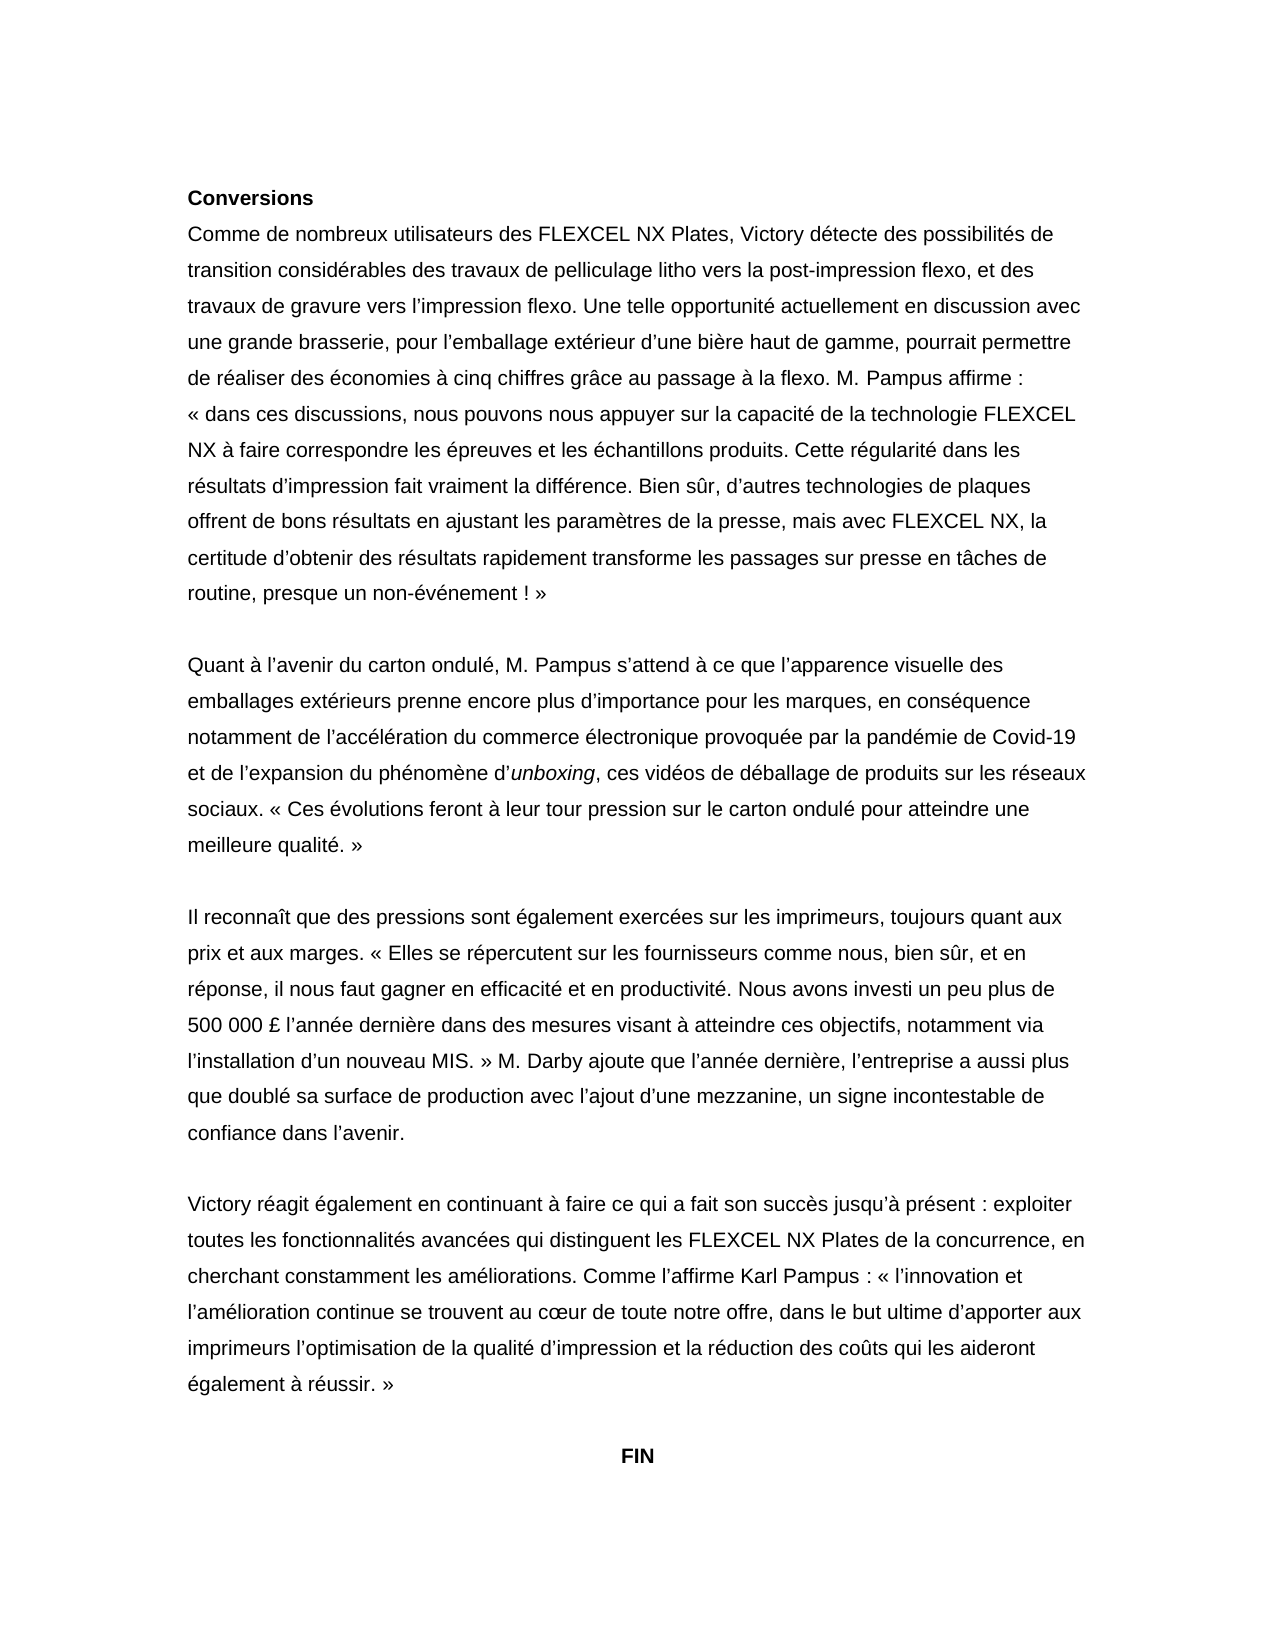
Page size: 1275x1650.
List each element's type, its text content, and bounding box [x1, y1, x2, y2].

text Conversions [187, 186, 1087, 210]
text Il reconnaît que des pressions sont également exercées sur les imprimeurs, toujours quant aux prix et aux marges. « Elles se répercutent sur les fournisseurs comme nous, bien sûr, et en réponse, il nous faut gagner en efficacité et en productivité. Nous avons investi un peu plus de 500 000 £ l’année dernière dans des mesures visant à atteindre ces objectifs, notamment via l’installation d’un nouveau MIS. » M. Darby ajoute que l’année dernière, l’entreprise a aussi plus que doublé sa surface de production avec l’ajout d’une mezzanine, un signe incontestable de confiance dans l’avenir. [187, 905, 1087, 1144]
text FIN [187, 1444, 1087, 1468]
text Comme de nombreux utilisateurs des FLEXCEL NX Plates, Victory détecte des possibilités de transition considérables des travaux de pelliculage litho vers la post-impression flexo, et des travaux de gravure vers l’impression flexo. Une telle opportunité actuellement en discussion avec une grande brasserie, pour l’emballage extérieur d’une bière haut de gamme, pourrait permettre de réaliser des économies à cinq chiffres grâce au passage à la flexo. M. Pampus affirme : « dans ces discussions, nous pouvons nous appuyer sur la capacité de la technologie FLEXCEL NX à faire correspondre les épreuves et les échantillons produits. Cette régularité dans les résultats d’impression fait vraiment la différence. Bien sûr, d’autres technologies de plaques offrent de bons résultats en ajustant les paramètres de la presse, mais avec FLEXCEL NX, la certitude d’obtenir des résultats rapidement transforme les passages sur presse en tâches de routine, presque un non-événement ! » [187, 222, 1087, 605]
text Victory réagit également en continuant à faire ce qui a fait son succès jusqu’à présent : exploiter toutes les fonctionnalités avancées qui distinguent les FLEXCEL NX Plates de la concurrence, en cherchant constamment les améliorations. Comme l’affirme Karl Pampus : « l’innovation et l’amélioration continue se trouvent au cœur de toute notre offre, dans le but ultime d’apporter aux imprimeurs l’optimisation de la qualité d’impression et la réduction des coûts qui les aideront également à réussir. » [187, 1192, 1087, 1396]
text Quant à l’avenir du carton ondulé, M. Pampus s’attend à ce que l’apparence visuelle des emballages extérieurs prenne encore plus d’importance pour les marques, en conséquence notamment de l’accélération du commerce électronique provoquée par la pandémie de Covid-19 et de l’expansion du phénomène d’unboxing, ces vidéos de déballage de produits sur les réseaux sociaux. « Ces évolutions feront à leur tour pression sur le carton ondulé pour atteindre une meilleure qualité. » [187, 653, 1087, 857]
